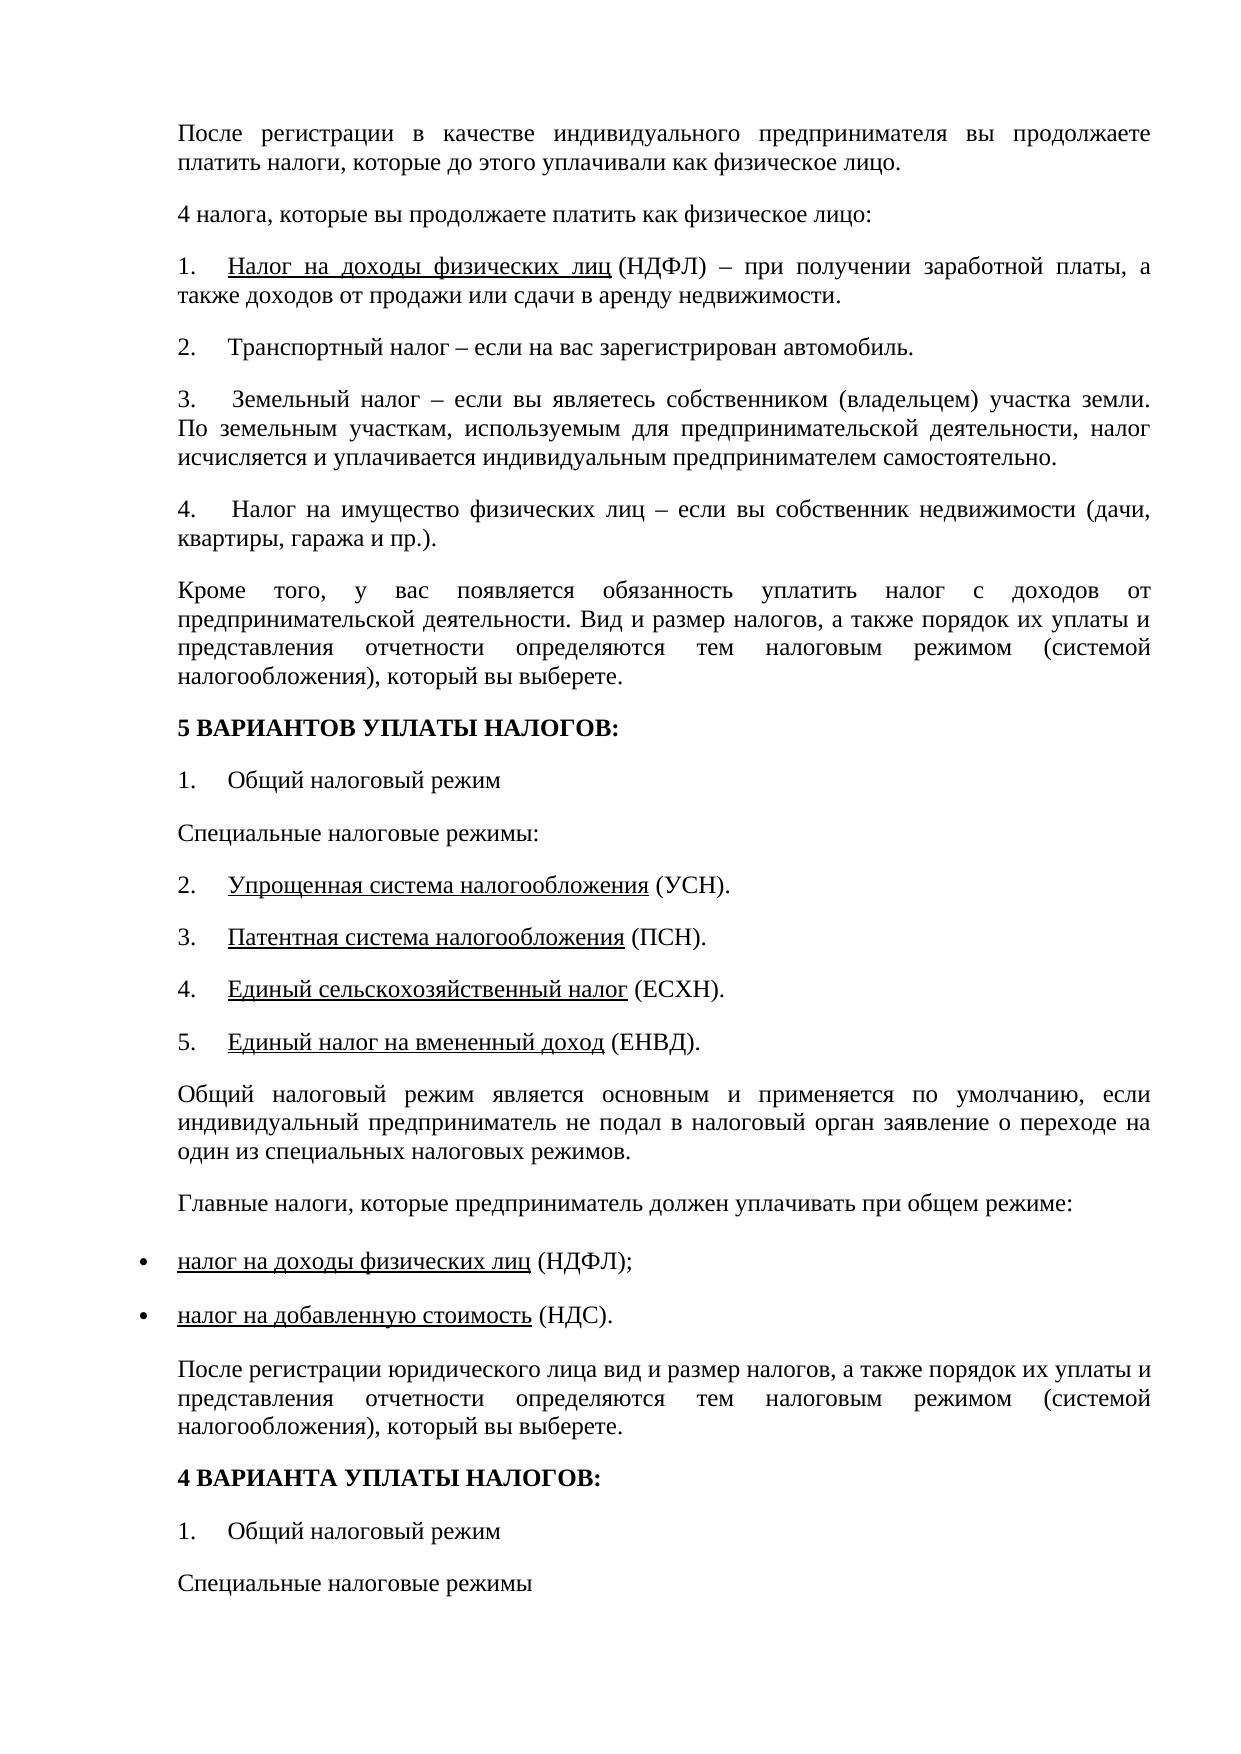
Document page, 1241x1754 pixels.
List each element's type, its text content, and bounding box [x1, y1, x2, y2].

text После регистрации в качестве индивидуального предпринимателя вы продолжаете платить налоги, которые до этого уплачивали как физическое лицо. [177, 118, 1152, 176]
text 2. Упрощенная система налогообложения (УСН). [177, 870, 1152, 899]
list налог на добавленную стоимость (НДС). [140, 1300, 1152, 1329]
text 3. Патентная система налогообложения (ПСН). [177, 922, 1152, 951]
text Специальные налоговые режимы [177, 1568, 1152, 1597]
text Главные налоги, которые предприниматель должен уплачивать при общем режиме: [177, 1188, 1152, 1217]
text 4 ВАРИАНТА УПЛАТЫ НАЛОГОВ: [177, 1463, 1152, 1492]
text Специальные налоговые режимы: [177, 818, 1152, 847]
text 5. Единый налог на вмененный доход (ЕНВД). [177, 1027, 1152, 1055]
text 1. Общий налоговый режим [177, 766, 1152, 794]
text 4. Налог на имущество физических лиц – если вы собственник недвижимости (дачи, квартиры, гаража и пр.). [177, 494, 1152, 552]
text Кроме того, у вас появляется обязанность уплатить налог с доходов от предпринимательской деятельности. Вид и размер налогов, а также порядок их уплаты и представления отчетности определяются тем налоговым режимом (системой налогообложения), который вы выберете. [177, 575, 1152, 690]
text Общий налоговый режим является основным и применяется по умолчанию, если индивидуальный предприниматель не подал в налоговый орган заявление о переходе на один из специальных налоговых режимов. [177, 1079, 1152, 1165]
text 4. Единый сельскохозяйственный налог (ЕСХН). [177, 974, 1152, 1003]
text 5 ВАРИАНТОВ УПЛАТЫ НАЛОГОВ: [177, 713, 1152, 742]
text 4 налога, которые вы продолжаете платить как физическое лицо: [177, 199, 1152, 228]
text 3. Земельный налог – если вы являетесь собственником (владельцем) участка земли. По земельным участкам, используемым для предпринимательской деятельности, налог исчисляется и уплачивается индивидуальным предпринимателем самостоятельно. [177, 384, 1152, 471]
text 1. Налог на доходы физических лиц (НДФЛ) – при получении заработной платы, а также доходов от продажи или сдачи в аренду недвижимости. [177, 251, 1152, 309]
text 2. Транспортный налог – если на вас зарегистрирован автомобиль. [177, 332, 1152, 361]
text После регистрации юридического лица вид и размер налогов, а также порядок их уплаты и представления отчетности определяются тем налоговым режимом (системой налогообложения), который вы выберете. [177, 1354, 1152, 1440]
text 1. Общий налоговый режим [177, 1516, 1152, 1544]
list налог на доходы физических лиц (НДФЛ); [140, 1246, 1152, 1275]
